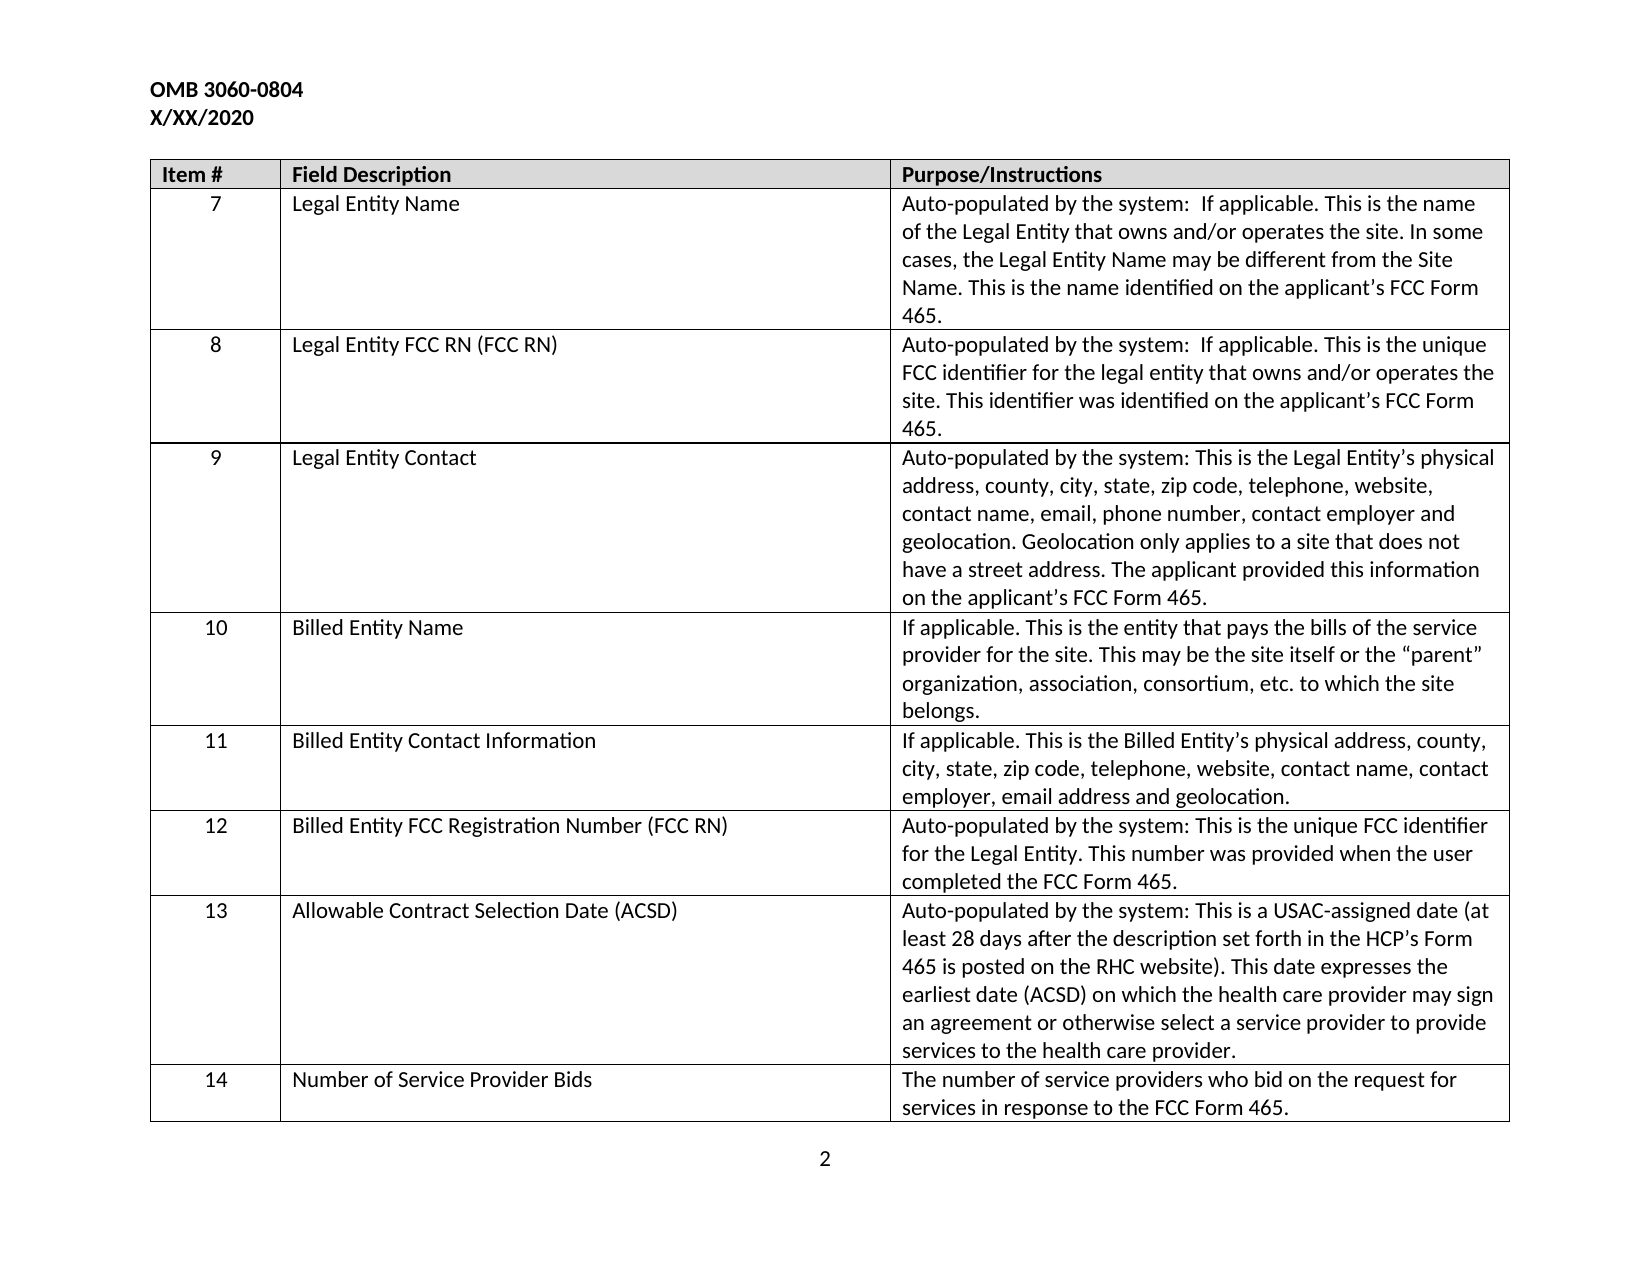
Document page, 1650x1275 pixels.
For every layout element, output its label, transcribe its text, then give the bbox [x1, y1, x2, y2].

table_header Field Description [281, 160, 890, 188]
table_cell 9 [151, 444, 280, 612]
table_cell 11 [151, 726, 280, 810]
table_cell Number of Service Provider Bids [281, 1065, 890, 1121]
table_cell If applicable. This is the entity that pays the bills of the service provider for the site. This may be the site itself or the “parent” organization, association, consortium, etc. to which the site belongs. [891, 613, 1509, 725]
table_cell Legal Entity FCC RN (FCC RN) [281, 330, 890, 442]
table_cell Auto-populated by the system: This is the Legal Entity’s physical address, county, city, state, zip code, telephone, website, contact name, email, phone number, contact employer and geolocation. Geolocation only applies to a site that does not have a street address. The applicant provided this information on the applicant’s FCC Form 465. [891, 444, 1509, 612]
table_header Purpose/Instructions [891, 160, 1509, 188]
table_cell Auto-populated by the system: If applicable. This is the unique FCC identifier for the legal entity that owns and/or operates the site. This identifier was identified on the applicant’s FCC Form 465. [891, 330, 1509, 442]
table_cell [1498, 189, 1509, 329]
table_cell 12 [151, 811, 280, 895]
table_cell Billed Entity Name [281, 613, 890, 725]
table_cell 10 [151, 613, 280, 725]
table_cell If applicable. This is the Billed Entity’s physical address, county, city, state, zip code, telephone, website, contact name, contact employer, email address and geolocation. [891, 726, 1509, 810]
table_cell Auto-populated by the system: This is a USAC-assigned date (at least 28 days after the description set forth in the HCP’s Form 465 is posted on the RHC website). This date expresses the earliest date (ACSD) on which the health care provider may sign an agreement or otherwise select a service provider to provide services to the health care provider. [891, 896, 1509, 1064]
table_header Item # [151, 160, 280, 188]
table_cell Legal Entity Contact [281, 444, 890, 612]
table_cell Billed Entity Contact Information [281, 726, 890, 810]
table_cell 13 [151, 896, 280, 1064]
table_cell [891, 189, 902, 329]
table_cell Allowable Contract Selection Date (ACSD) [281, 896, 890, 1064]
table_cell 7 [151, 189, 280, 329]
table_cell 14 [151, 1065, 280, 1121]
table_cell Billed Entity FCC Registration Number (FCC RN) [281, 811, 890, 895]
table_cell Legal Entity Name [281, 189, 890, 329]
table_cell The number of service providers who bid on the request for services in response to the FCC Form 465. [891, 1065, 1509, 1121]
table_cell 8 [151, 330, 280, 442]
table_cell Auto-populated by the system: This is the unique FCC identifier for the Legal Entity. This number was provided when the user completed the FCC Form 465. [891, 811, 1509, 895]
